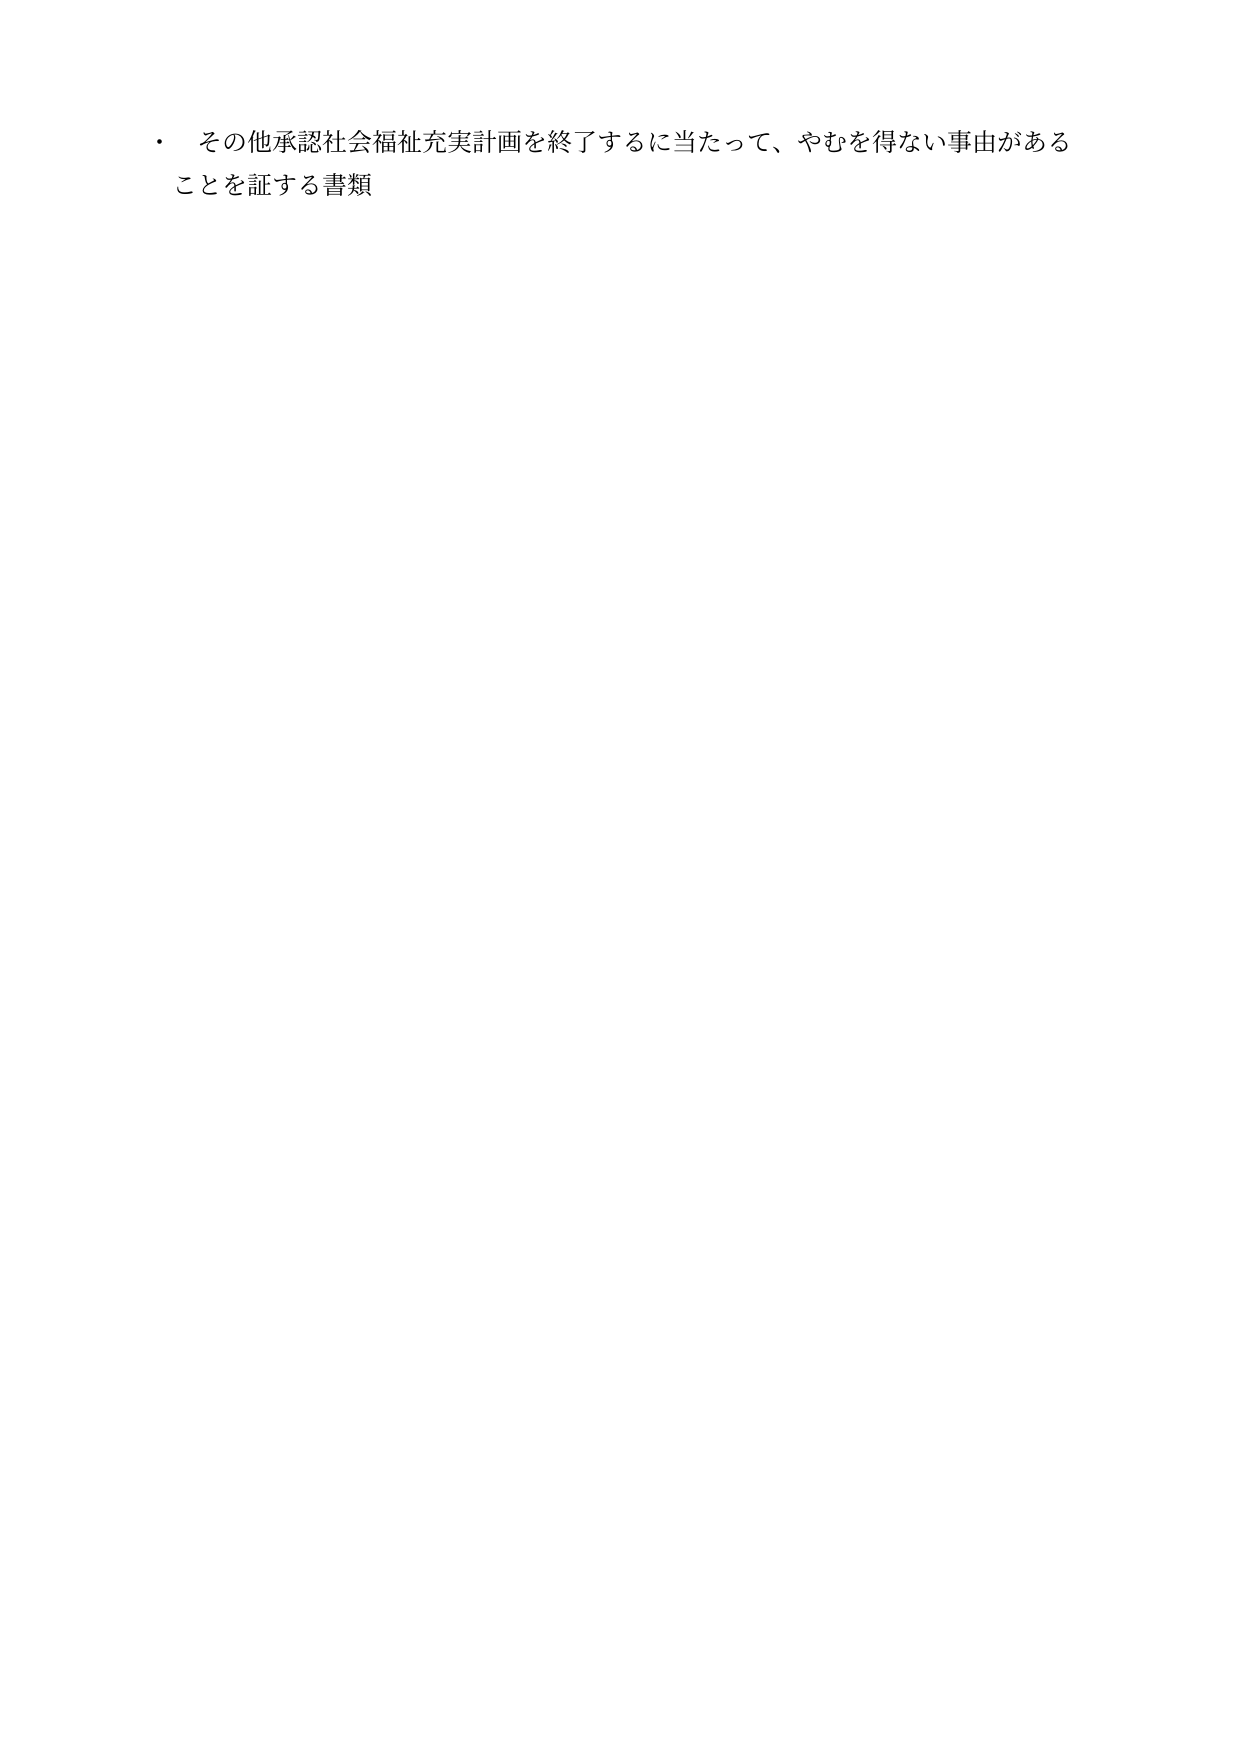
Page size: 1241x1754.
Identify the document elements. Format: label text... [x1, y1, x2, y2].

text ・ その他承認社会福祉充実計画を終了するに当たって、やむを得ない事由があることを証する書類 [148, 119, 1092, 205]
